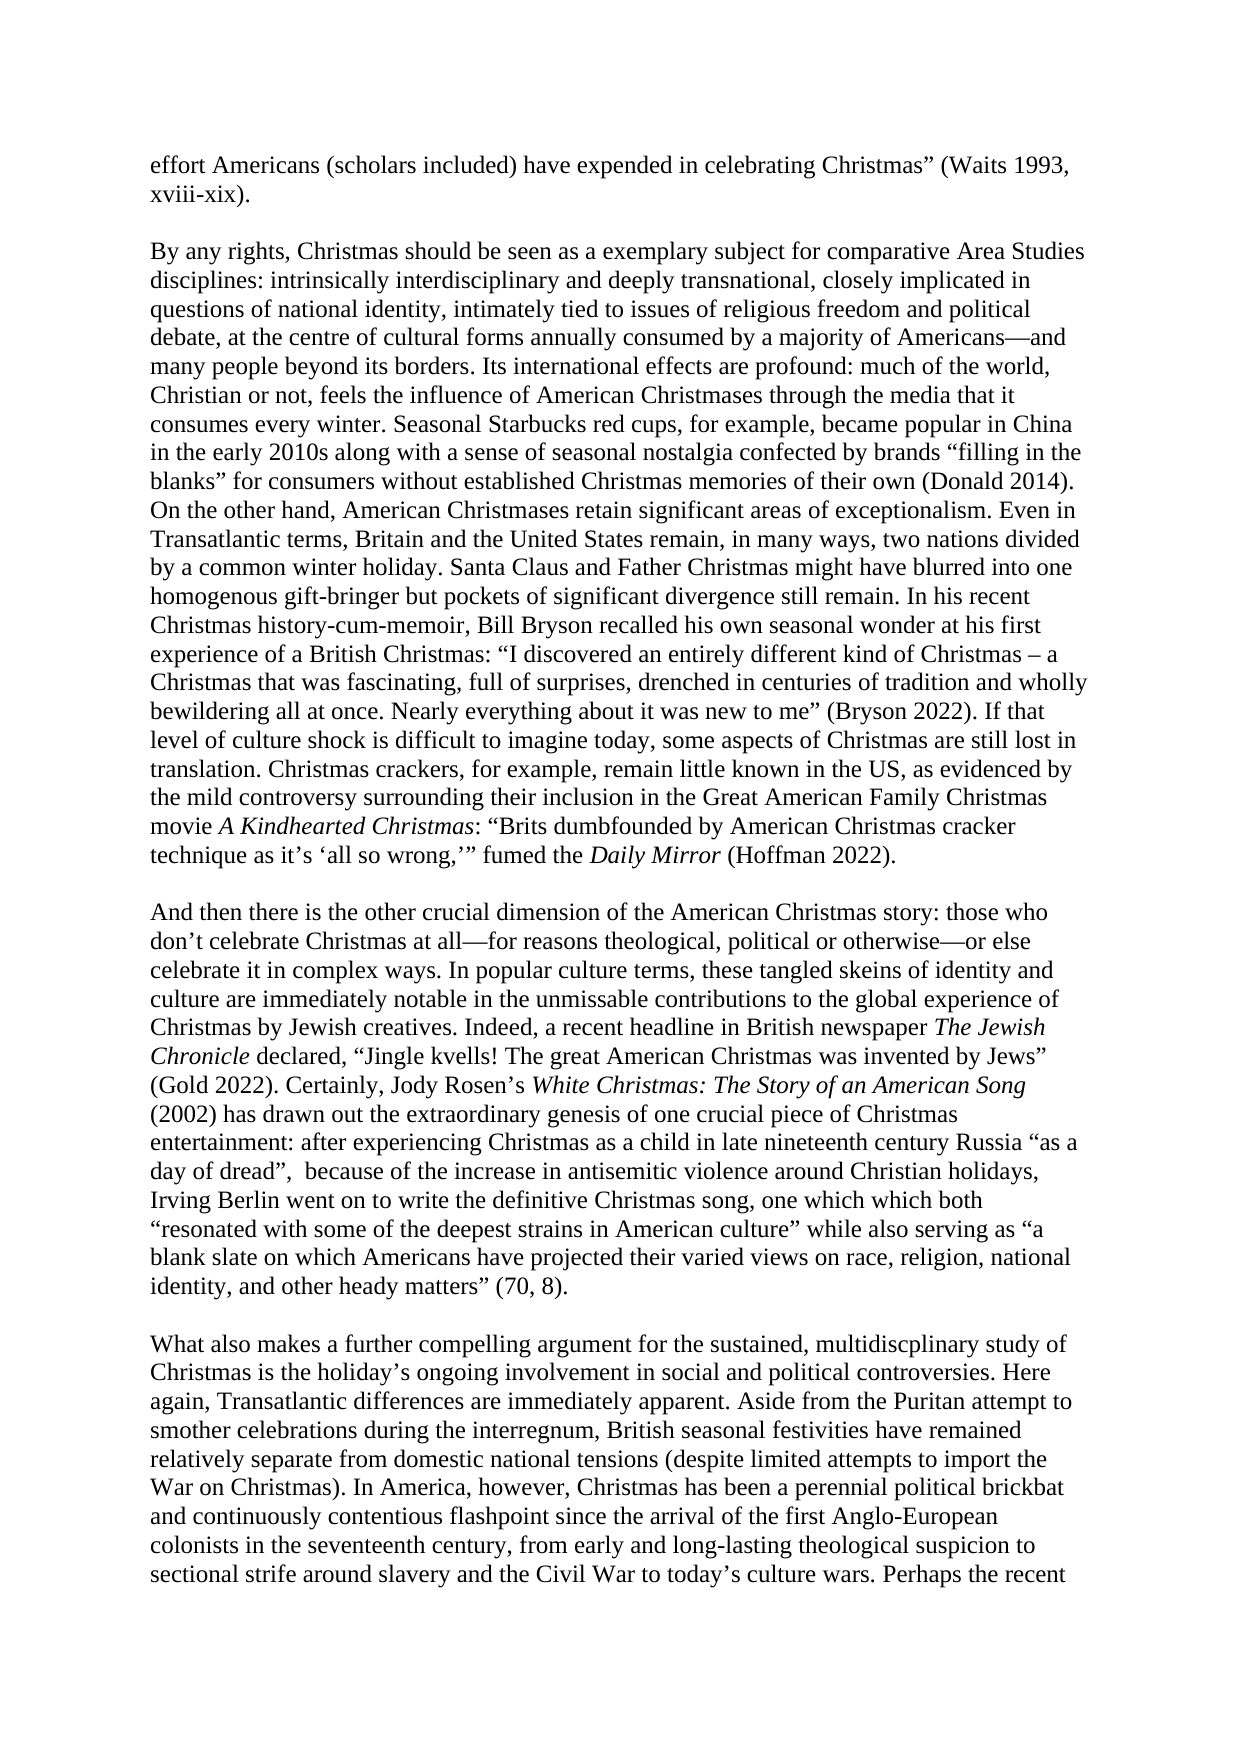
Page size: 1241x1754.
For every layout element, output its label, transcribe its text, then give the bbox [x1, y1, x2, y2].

text And then there is the other crucial dimension of the American Christmas story: those who don’t celebrate Christmas at all—for reasons theological, political or otherwise—or else celebrate it in complex ways. In popular culture terms, these tangled skeins of identity and culture are immediately notable in the unmissable contributions to the global experience of Christmas by Jewish creatives. Indeed, a recent headline in British newspaper The Jewish Chronicle declared, “Jingle kvells! The great American Christmas was invented by Jews” (Gold 2022). Certainly, Jody Rosen’s White Christmas: The Story of an American Song (2002) has drawn out the extraordinary genesis of one crucial piece of Christmas entertainment: after experiencing Christmas as a child in late nineteenth century Russia “as a day of dread”, because of the increase in antisemitic violence around Christian holidays, Irving Berlin went on to write the definitive Christmas song, one which which both “resonated with some of the deepest strains in American culture” while also serving as “a blank slate on which Americans have projected their varied views on race, religion, national identity, and other heady matters” (70, 8). [150, 897, 1090, 1300]
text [150, 1329, 1090, 1587]
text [150, 150, 1090, 207]
text By any rights, Christmas should be seen as a exemplary subject for comparative Area Studies disciplines: intrinsically interdisciplinary and deeply transnational, closely implicated in questions of national identity, intimately tied to issues of religious freedom and political debate, at the centre of cultural forms annually consumed by a majority of Americans—and many people beyond its borders. Its international effects are profound: much of the world, Christian or not, feels the influence of American Christmases through the media that it consumes every winter. Seasonal Starbucks red cups, for example, became popular in China in the early 2010s along with a sense of seasonal nostalgia confected by brands “filling in the blanks” for consumers without established Christmas memories of their own (Donald 2014). On the other hand, American Christmases retain significant areas of exceptionalism. Even in Transatlantic terms, Britain and the United States remain, in many ways, two nations divided by a common winter holiday. Santa Claus and Father Christmas might have blurred into one homogenous gift-bringer but pockets of significant divergence still remain. In his recent Christmas history-cum-memoir, Bill Bryson recalled his own seasonal wonder at his first experience of a British Christmas: “I discovered an entirely different kind of Christmas – a Christmas that was fascinating, full of surprises, drenched in centuries of tradition and wholly bewildering all at once. Nearly everything about it was new to me” (Bryson 2022). If that level of culture shock is difficult to imagine today, some aspects of Christmas are still lost in translation. Christmas crackers, for example, remain little known in the US, as evidenced by the mild controversy surrounding their inclusion in the Great American Family Christmas movie A Kindhearted Christmas: “Brits dumbfounded by American Christmas cracker technique as it’s ‘all so wrong,’” fumed the Daily Mirror (Hoffman 2022). [150, 236, 1090, 869]
